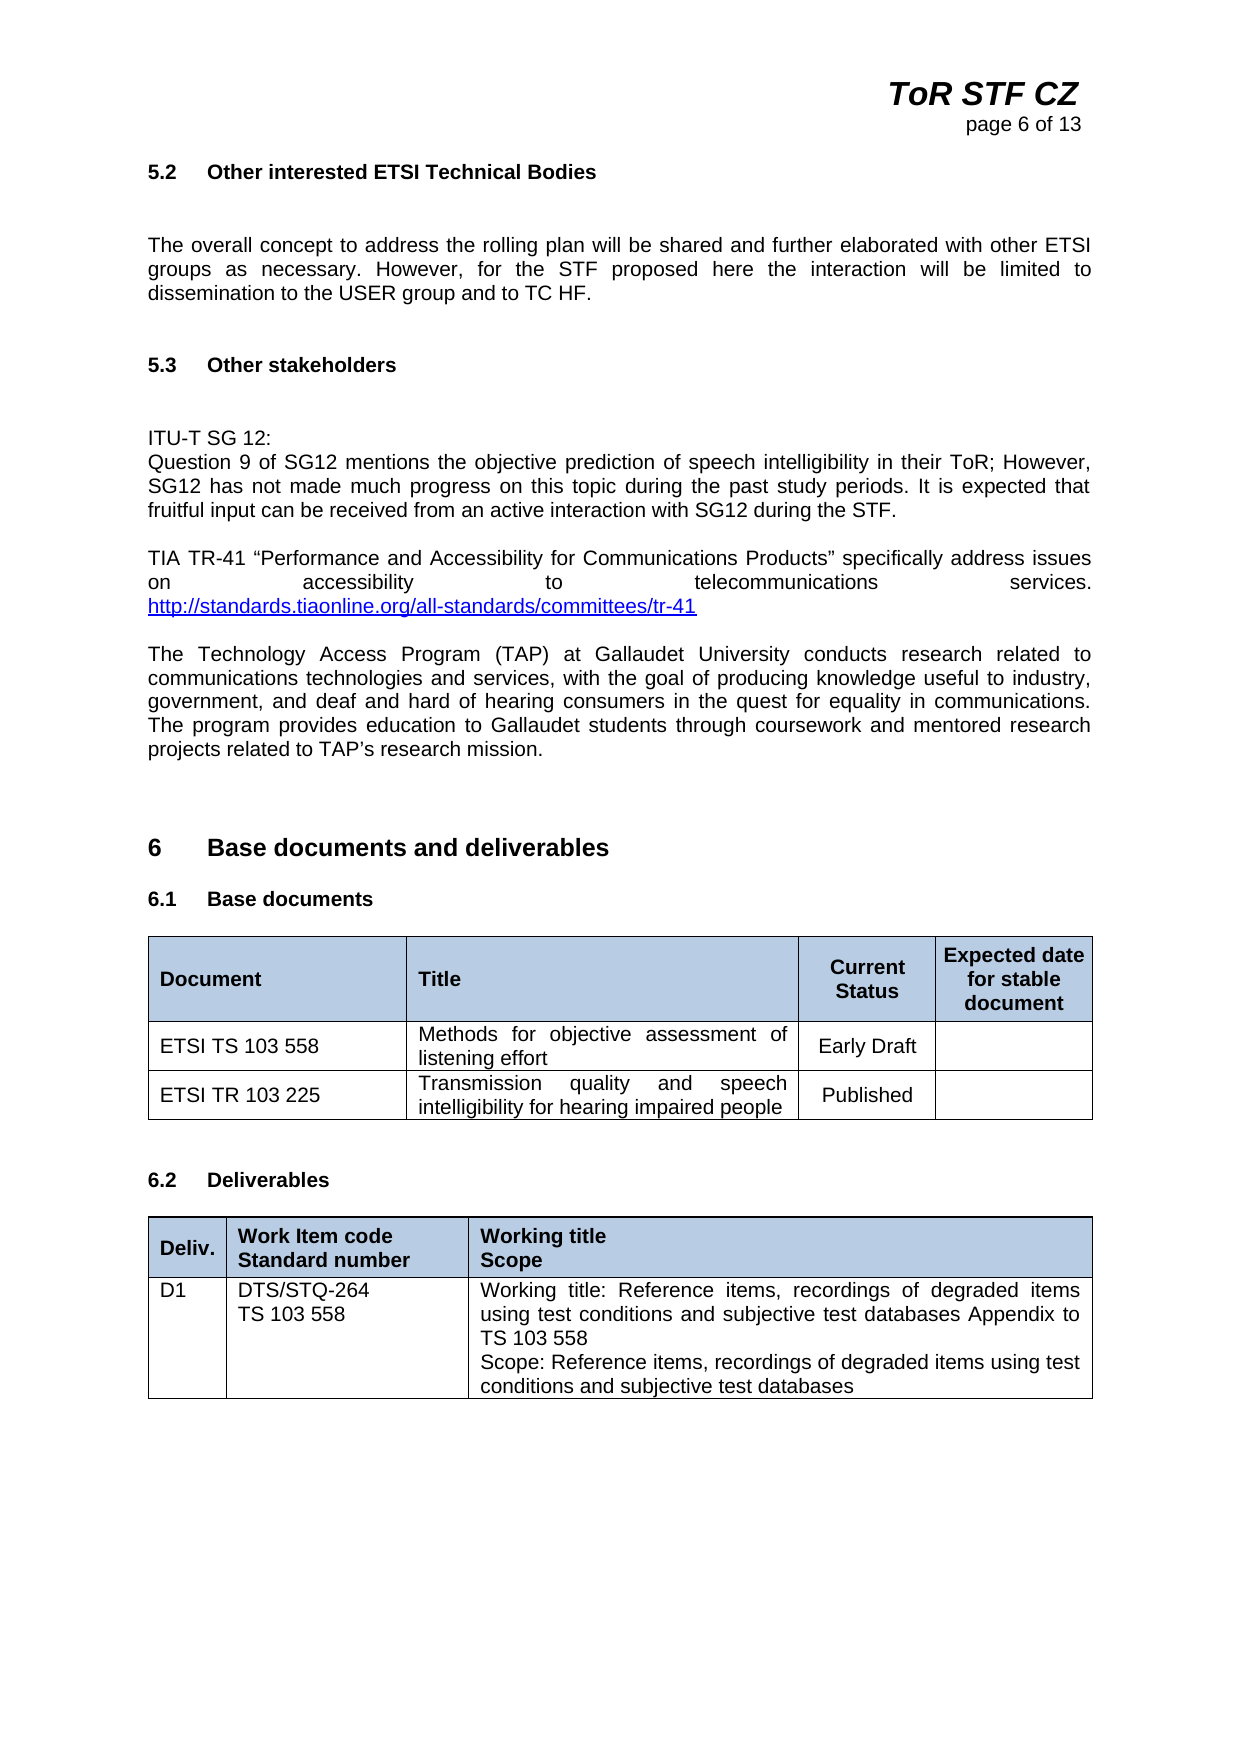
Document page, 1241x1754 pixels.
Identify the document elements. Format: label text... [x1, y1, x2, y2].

table_cell [936, 1022, 1092, 1069]
table_header Document [149, 937, 406, 1021]
table_cell ETSI TS 103 558 [149, 1022, 406, 1069]
table_cell DTS/STQ-264 TS 103 558 [227, 1278, 468, 1398]
table_cell Early Draft [799, 1022, 935, 1069]
subtitle Base documents and deliverables [148, 833, 1092, 862]
text Question 9 of SG12 mentions the objective prediction of speech intelligibility in their ToR; However, SG12 has not made much progress on this topic during the past study periods. It is expected that fruitful input can be received from an active interaction with SG12 during the STF. [148, 450, 1092, 522]
table_header Working title Scope [469, 1218, 1092, 1277]
table_cell Methods for objective assessment of listening effort [407, 1022, 798, 1069]
table_cell Working title: Reference items, recordings of degraded items using test conditions and subjective test databases Appendix to TS 103 558 Scope: Reference items, recordings of degraded items using test conditions and subjective test databases [469, 1278, 1092, 1398]
table_cell Published [799, 1071, 935, 1118]
subtitle Base documents [148, 887, 1092, 911]
table_cell Transmission quality and speech intelligibility for hearing impaired people [407, 1071, 798, 1118]
table_header Title [407, 937, 798, 1021]
subtitle Other stakeholders [148, 353, 1092, 377]
table_header Deliv. [149, 1218, 226, 1277]
table_header Current Status [799, 937, 935, 1021]
table_cell [936, 1071, 1092, 1118]
subtitle Other interested ETSI Technical Bodies [148, 160, 1092, 184]
table_header Expected date for stable document [936, 937, 1092, 1021]
text TIA TR-41 “Performance and Accessibility for Communications Products” specifically address issues on accessibility to telecommunications services. http://standards.tiaonline.org/all-standards/committees/tr-41 [148, 546, 1092, 617]
text The Technology Access Program (TAP) at Gallaudet University conducts research related to communications technologies and services, with the goal of producing knowledge useful to industry, government, and deaf and hard of hearing consumers in the quest for equality in communications. The program provides education to Gallaudet students through coursework and mentored research projects related to TAP’s research mission. [148, 641, 1092, 761]
text ITU-T SG 12: [148, 426, 1092, 450]
subtitle Deliverables [148, 1167, 1092, 1191]
table_cell D1 [149, 1278, 226, 1398]
text The overall concept to address the rolling plan will be shared and further elaborated with other ETSI groups as necessary. However, for the STF proposed here the interaction will be limited to dissemination to the USER group and to TC HF. [148, 233, 1092, 305]
table_cell ETSI TR 103 225 [149, 1071, 406, 1118]
table_header Work Item code Standard number [227, 1218, 468, 1277]
